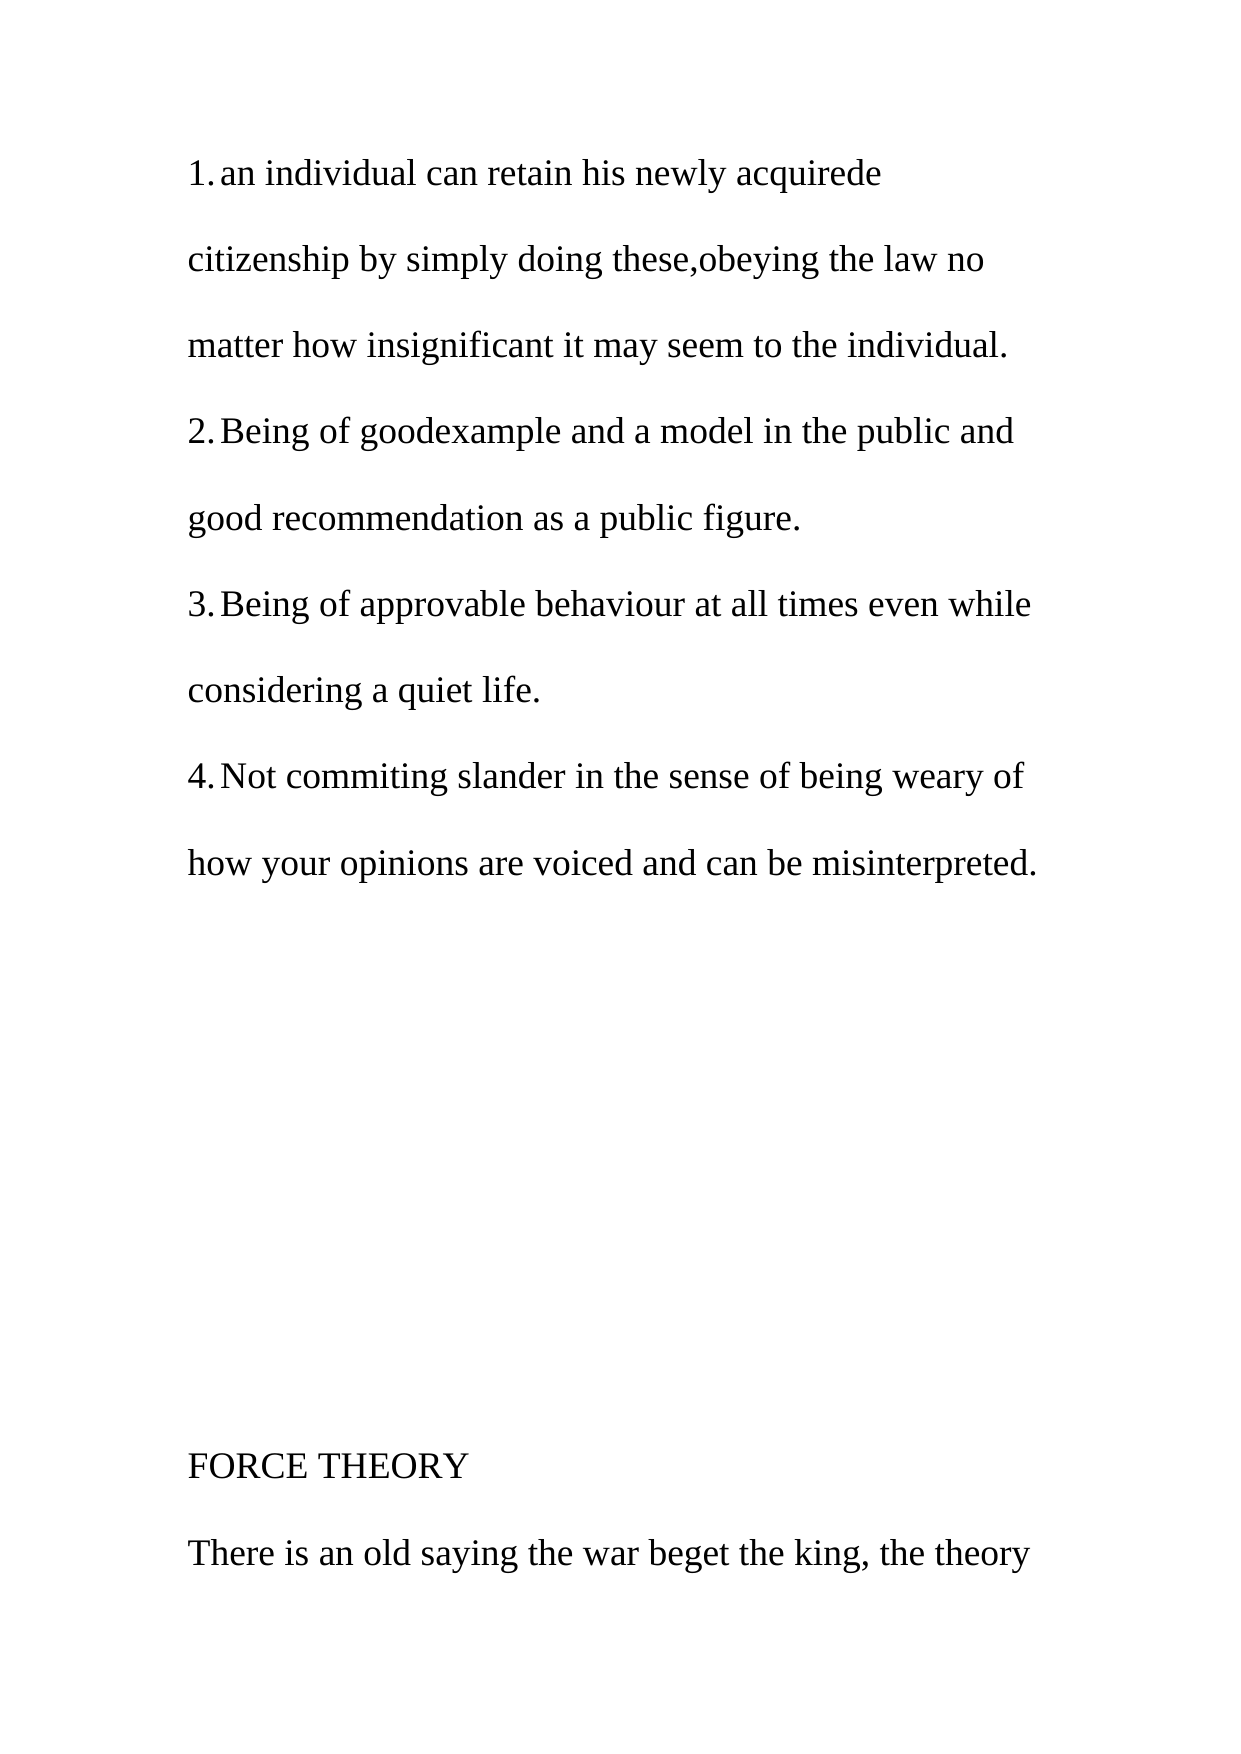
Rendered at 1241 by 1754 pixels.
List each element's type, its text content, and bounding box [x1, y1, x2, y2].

text FORCE THEORY [187, 1444, 1053, 1487]
list Not commiting slander in the sense of being weary of how your opinions are voiced and can be misinterpreted. [187, 754, 1053, 883]
list Being of approvable behaviour at all times even while considering a quiet life. [187, 581, 1053, 711]
list Being of goodexample and a model in the public and good recommendation as a public figure. [187, 409, 1053, 538]
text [187, 1530, 1053, 1573]
list an individual can retain his newly acquirede citizenship by simply doing these,obeying the law no matter how insignificant it may seem to the individual. [187, 150, 1053, 366]
